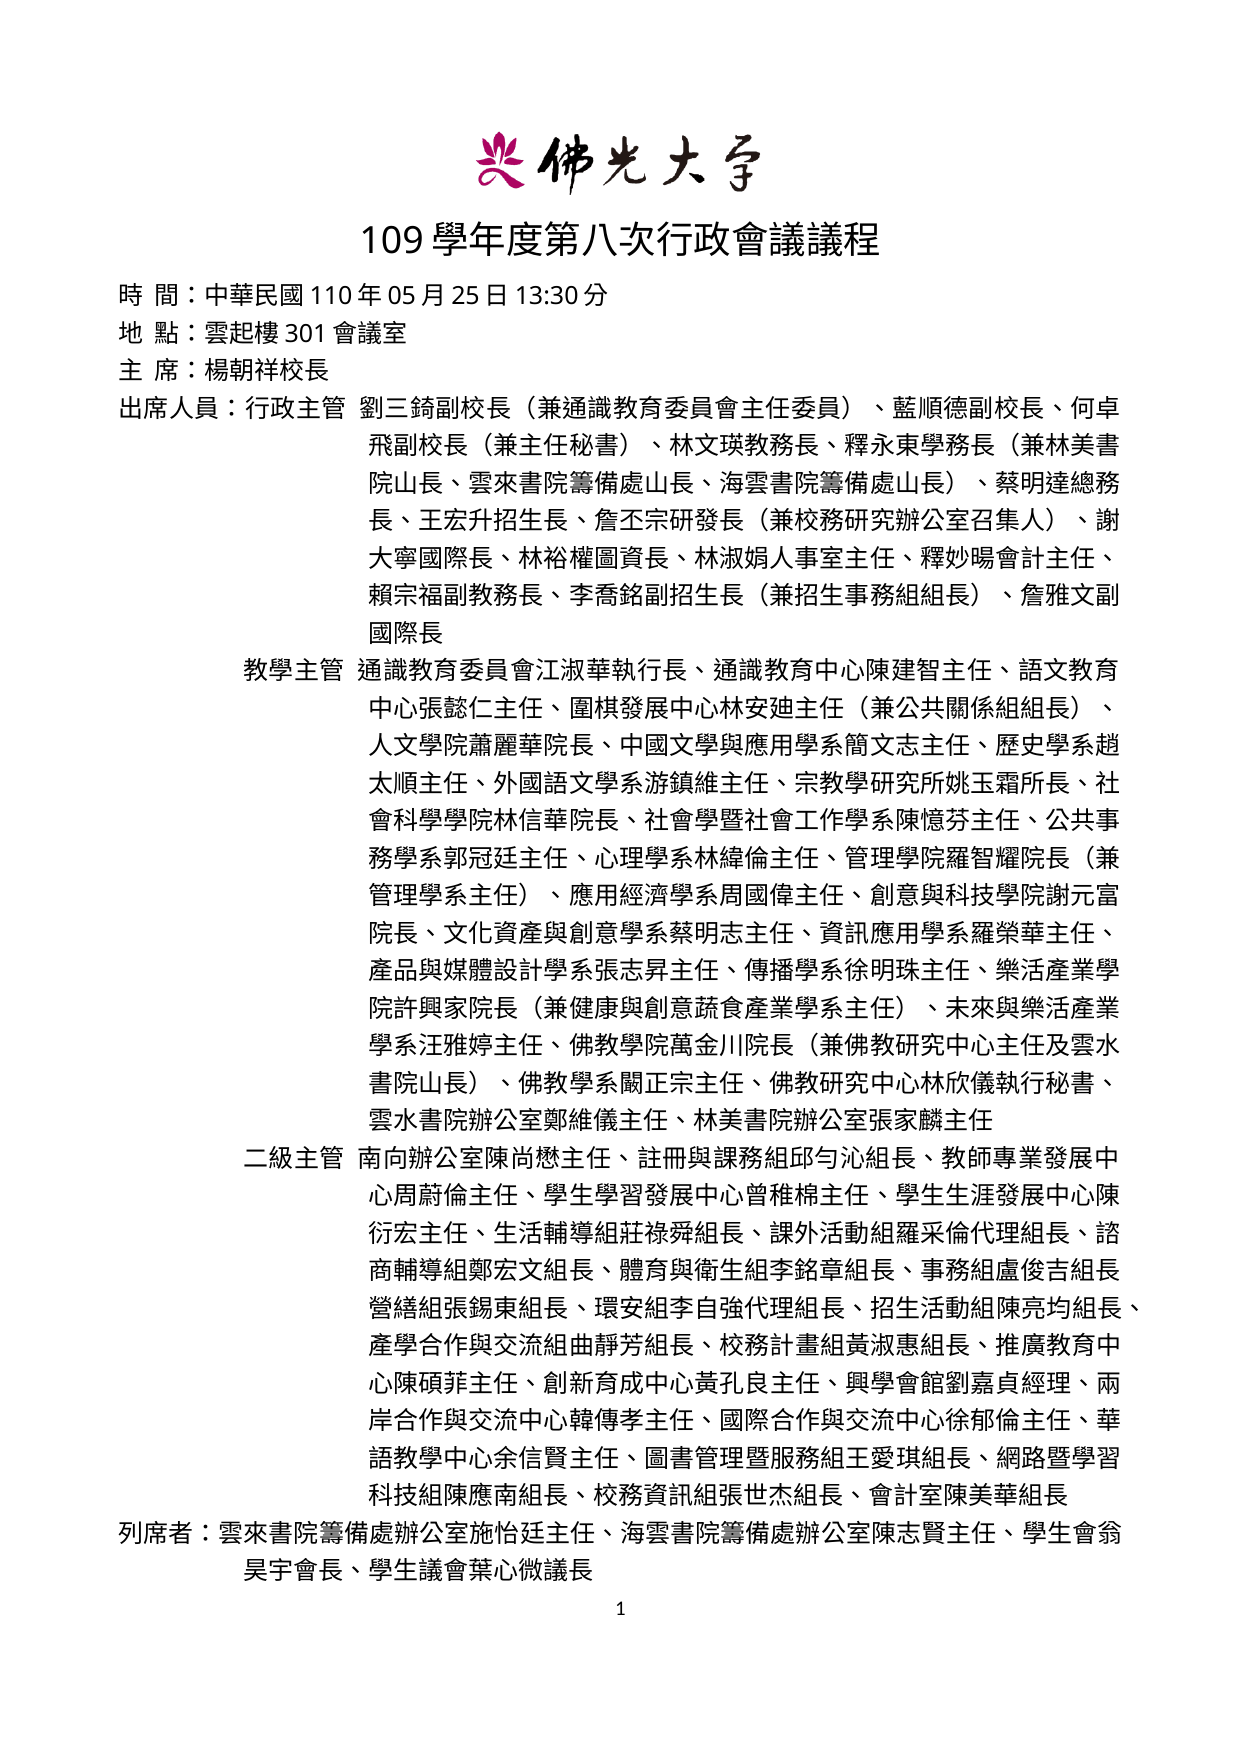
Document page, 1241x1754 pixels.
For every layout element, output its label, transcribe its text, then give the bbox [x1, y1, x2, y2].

picture [466, 125, 775, 195]
text 教學主管 通識教育委員會江淑華執行長、通識教育中心陳建智主任、語文教育中心張懿仁主任、圍棋發展中心林安廸主任（兼公共關係組組長）、人文學院蕭麗華院長、中國文學與應用學系簡文志主任、歷史學系趙太順主任、外國語文學系游鎮維主任、宗教學研究所姚玉霜所長、社會科學學院林信華院長、社會學暨社會工作學系陳憶芬主任、公共事務學系郭冠廷主任、心理學系林緯倫主任、管理學院羅智耀院長（兼管理學系主任）、應用經濟學系周國偉主任、創意與科技學院謝元富院長、文化資產與創意學系蔡明志主任、資訊應用學系羅榮華主任、產品與媒體設計學系張志昇主任、傳播學系徐明珠主任、樂活產業學院許興家院長（兼健康與創意蔬食產業學系主任）、未來與樂活產業學系汪雅婷主任、佛教學院萬金川院長（兼佛教研究中心主任及雲水書院山長）、佛教學系闞正宗主任、佛教研究中心林欣儀執行秘書、雲水書院辦公室鄭維儀主任、林美書院辦公室張家麟主任 [243, 650, 1122, 1138]
text 出席人員：行政主管 劉三錡副校長（兼通識教育委員會主任委員）、藍順德副校長、何卓飛副校長（兼主任秘書）、林文瑛教務長、釋永東學務長（兼林美書院山長、雲來書院籌備處山長、海雲書院籌備處山長）、蔡明達總務長、王宏升招生長、詹丕宗研發長（兼校務研究辦公室召集人）、謝大寧國際長、林裕權圖資長、林淑娟人事室主任、釋妙暘會計主任、賴宗福副教務長、李喬銘副招生長（兼招生事務組組長）、詹雅文副國際長 [118, 388, 1122, 650]
text 109學年度第八次行政會議議程 [118, 200, 1122, 275]
text 時 間：中華民國110年05月25日13:30分 [118, 275, 1122, 313]
text 地 點：雲起樓301會議室 [118, 313, 1122, 350]
text 列席者：雲來書院籌備處辦公室施怡廷主任、海雲書院籌備處辦公室陳志賢主任、學生會翁昊宇會長、學生議會葉心微議長 [118, 1513, 1122, 1588]
text 二級主管 南向辦公室陳尚懋主任、註冊與課務組邱勻沁組長、教師專業發展中心周蔚倫主任、學生學習發展中心曾稚棉主任、學生生涯發展中心陳衍宏主任、生活輔導組莊祿舜組長、課外活動組羅采倫代理組長、諮商輔導組鄭宏文組長、體育與衛生組李銘章組長、事務組盧俊吉組長、營繕組張錫東組長、環安組李自強代理組長、招生活動組陳亮均組長、產學合作與交流組曲靜芳組長、校務計畫組黃淑惠組長、推廣教育中心陳碩菲主任、創新育成中心黃孔良主任、興學會館劉嘉貞經理、兩岸合作與交流中心韓傳孝主任、國際合作與交流中心徐郁倫主任、華語教學中心余信賢主任、圖書管理暨服務組王愛琪組長、網路暨學習科技組陳應南組長、校務資訊組張世杰組長、會計室陳美華組長 [243, 1138, 1122, 1513]
text 主 席：楊朝祥校長 [118, 350, 1122, 388]
